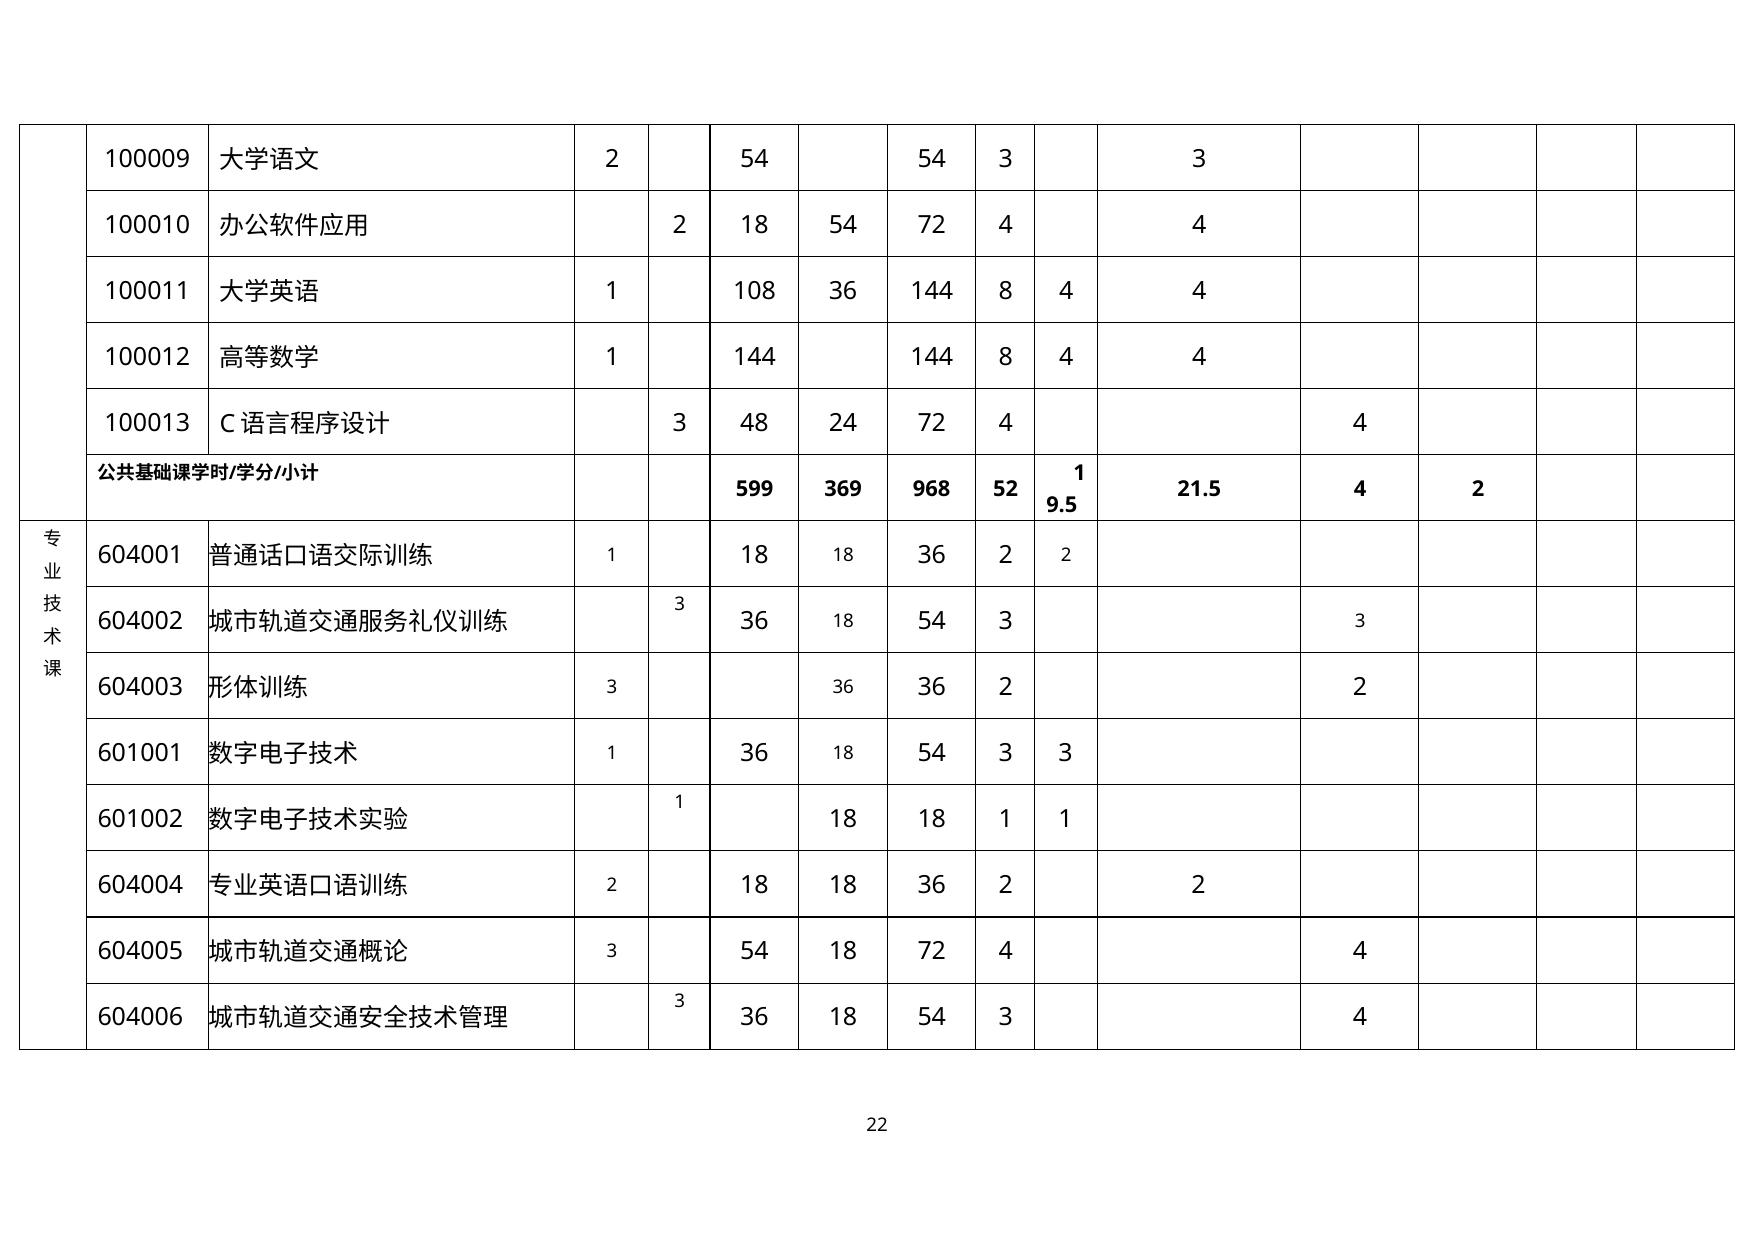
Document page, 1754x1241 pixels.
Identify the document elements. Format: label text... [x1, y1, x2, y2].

table_cell 144 [711, 323, 798, 388]
table_cell 数字电子技术实验 [209, 785, 574, 850]
table_cell [799, 125, 887, 190]
table_cell 8 [976, 257, 1034, 322]
table_cell 3 [649, 389, 709, 454]
table_cell [1537, 653, 1636, 718]
table_cell 1 [575, 257, 648, 322]
table_cell 3 [1035, 719, 1097, 784]
table_cell [1419, 851, 1536, 916]
table_cell 604005 [87, 918, 208, 982]
table_cell 100011 [87, 257, 208, 322]
table_cell 普通话口语交际训练 [209, 521, 574, 586]
table_cell [1637, 918, 1734, 982]
table_cell 1 [575, 719, 648, 784]
table_cell 599 [711, 455, 798, 520]
table_cell [649, 653, 709, 718]
table_cell [1637, 125, 1734, 190]
table_cell 604001 [87, 521, 208, 586]
table_cell 21.5 [1098, 455, 1300, 520]
table_cell 36 [711, 719, 798, 784]
table_cell 3 [1098, 125, 1300, 190]
table_cell 108 [711, 257, 798, 322]
table_cell [1035, 984, 1097, 1048]
table_cell [1301, 851, 1418, 916]
table_cell 54 [711, 125, 798, 190]
table_cell [1301, 125, 1418, 190]
table_cell 369 [799, 455, 887, 520]
table_cell [1537, 125, 1636, 190]
table_cell 办公软件应用 [209, 191, 574, 256]
table_cell [1419, 785, 1536, 850]
table_cell [1637, 851, 1734, 916]
table_cell [575, 389, 648, 454]
table_cell [1419, 587, 1536, 652]
table_cell 城市轨道交通概论 [209, 918, 574, 982]
table_cell 54 [888, 125, 975, 190]
table_cell 4 [1098, 323, 1300, 388]
table_cell [1419, 389, 1536, 454]
table_cell [649, 719, 709, 784]
table_cell [649, 125, 709, 190]
table_cell 3 [976, 587, 1034, 652]
table_cell [1098, 587, 1300, 652]
table_cell 3 [976, 984, 1034, 1048]
table_cell 100013 [87, 389, 208, 454]
table_cell 18 [711, 521, 798, 586]
table_cell 18 [799, 719, 887, 784]
table_cell 2 [649, 191, 709, 256]
table_cell 18 [888, 785, 975, 850]
table_cell 604002 [87, 587, 208, 652]
table_cell [1637, 785, 1734, 850]
table_cell [1637, 191, 1734, 256]
table_cell 4 [976, 389, 1034, 454]
table_cell [649, 851, 709, 916]
table_cell [1419, 323, 1536, 388]
table_cell 2 [976, 851, 1034, 916]
table_cell [1537, 587, 1636, 652]
table_cell 144 [888, 323, 975, 388]
table_cell [1637, 587, 1734, 652]
table_cell [1035, 191, 1097, 256]
table_cell 城市轨道交通服务礼仪训练 [209, 587, 574, 652]
table_cell [1637, 389, 1734, 454]
table_cell 数字电子技术 [209, 719, 574, 784]
table_cell [1035, 851, 1097, 916]
table_cell 2 [976, 653, 1034, 718]
table_cell 18 [799, 984, 887, 1048]
table_cell 601002 [87, 785, 208, 850]
table_cell 2 [575, 851, 648, 916]
table_cell [711, 653, 798, 718]
table_cell 3 [976, 719, 1034, 784]
table_cell [575, 587, 648, 652]
table_cell 3 [649, 984, 709, 1048]
table_cell 18 [799, 851, 887, 916]
table_cell [1419, 653, 1536, 718]
table_cell 18 [711, 851, 798, 916]
table_cell 2 [976, 521, 1034, 586]
table_cell [1035, 125, 1097, 190]
table_cell [1301, 191, 1418, 256]
table_cell 19.5 [1035, 455, 1097, 520]
table_cell 1 [1035, 785, 1097, 850]
table_cell [1035, 389, 1097, 454]
table_cell [1035, 918, 1097, 982]
table_cell 3 [649, 587, 709, 652]
table_cell [1098, 984, 1300, 1048]
table_cell [1419, 918, 1536, 982]
table_cell 54 [888, 984, 975, 1048]
table_cell 大学语文 [209, 125, 574, 190]
table_cell [1419, 125, 1536, 190]
table_cell 大学英语 [209, 257, 574, 322]
table_cell 100010 [87, 191, 208, 256]
table_cell C语言程序设计 [209, 389, 574, 454]
table_cell 604004 [87, 851, 208, 916]
table_cell 1 [649, 785, 709, 850]
table_cell 52 [976, 455, 1034, 520]
table_cell 36 [888, 653, 975, 718]
table_cell 36 [799, 653, 887, 718]
table_cell [1098, 653, 1300, 718]
table_cell 36 [888, 851, 975, 916]
table_cell 36 [799, 257, 887, 322]
table_cell [1637, 323, 1734, 388]
table_cell [1035, 587, 1097, 652]
table_cell 18 [799, 587, 887, 652]
table_cell 2 [1301, 653, 1418, 718]
table_cell [649, 918, 709, 982]
table_cell [649, 257, 709, 322]
table_cell 72 [888, 389, 975, 454]
table_cell [1301, 323, 1418, 388]
table_cell 3 [575, 918, 648, 982]
table_cell 2 [575, 125, 648, 190]
table_cell [1419, 191, 1536, 256]
table_cell 城市轨道交通安全技术管理 [209, 984, 574, 1048]
table_cell [1098, 389, 1300, 454]
table_cell [1098, 918, 1300, 982]
table_cell 1 [575, 323, 648, 388]
table_cell [1098, 785, 1300, 850]
table_cell 54 [888, 587, 975, 652]
table_cell 2 [1098, 851, 1300, 916]
table_cell 100012 [87, 323, 208, 388]
table_cell 1 [976, 785, 1034, 850]
table_cell 4 [1301, 918, 1418, 982]
table_cell 54 [711, 918, 798, 982]
table_cell 54 [799, 191, 887, 256]
table_cell 4 [1035, 323, 1097, 388]
table_cell 72 [888, 918, 975, 982]
table_cell [1537, 521, 1636, 586]
table_cell 1 [575, 521, 648, 586]
table_cell [1537, 323, 1636, 388]
table_cell 100009 [87, 125, 208, 190]
table_cell 3 [575, 653, 648, 718]
table_cell 8 [976, 323, 1034, 388]
table_cell [1637, 984, 1734, 1048]
table_cell [1419, 257, 1536, 322]
table_cell 968 [888, 455, 975, 520]
table_cell 36 [888, 521, 975, 586]
table_cell [1537, 851, 1636, 916]
table_cell [1419, 521, 1536, 586]
table_cell [711, 785, 798, 850]
table_cell 54 [888, 719, 975, 784]
table_cell 3 [976, 125, 1034, 190]
table_cell [1301, 521, 1418, 586]
table_cell 36 [711, 984, 798, 1048]
table_cell [1537, 785, 1636, 850]
table_cell 24 [799, 389, 887, 454]
table_cell 604006 [87, 984, 208, 1048]
table_cell 48 [711, 389, 798, 454]
table_cell [1537, 719, 1636, 784]
table_cell 36 [711, 587, 798, 652]
table_cell 18 [799, 521, 887, 586]
table_cell 4 [1301, 389, 1418, 454]
table_cell [799, 323, 887, 388]
table_cell [575, 455, 648, 520]
table_cell 18 [711, 191, 798, 256]
table_cell [1098, 521, 1300, 586]
table_cell [1419, 984, 1536, 1048]
table_cell 形体训练 [209, 653, 574, 718]
table_cell [649, 521, 709, 586]
table_cell 72 [888, 191, 975, 256]
table_cell 604003 [87, 653, 208, 718]
table_cell 4 [1098, 257, 1300, 322]
table_cell [1537, 191, 1636, 256]
table_cell [1537, 455, 1636, 520]
table_cell [649, 323, 709, 388]
table_cell 专业英语口语训练 [209, 851, 574, 916]
table_cell 专 业 技 术 课 [20, 521, 86, 1048]
table_cell [1537, 257, 1636, 322]
table_cell 2 [1419, 455, 1536, 520]
table_cell [1637, 653, 1734, 718]
table_cell 4 [1301, 455, 1418, 520]
table_cell [1537, 984, 1636, 1048]
table_cell [1301, 257, 1418, 322]
table_cell [1637, 521, 1734, 586]
table_cell 公共基础课学时/学分/小计 [87, 455, 574, 520]
table_cell 4 [1301, 984, 1418, 1048]
table_cell 高等数学 [209, 323, 574, 388]
table_cell [575, 984, 648, 1048]
table_cell [1301, 719, 1418, 784]
table_cell [1637, 719, 1734, 784]
table_cell [1098, 719, 1300, 784]
table_cell [1537, 918, 1636, 982]
table_cell [1537, 389, 1636, 454]
table_cell [1301, 785, 1418, 850]
table_cell [1419, 719, 1536, 784]
table_cell [1637, 455, 1734, 520]
table_cell 18 [799, 918, 887, 982]
table_cell 144 [888, 257, 975, 322]
table_cell 4 [1098, 191, 1300, 256]
table_cell 4 [976, 918, 1034, 982]
table_cell 2 [1035, 521, 1097, 586]
table_cell 18 [799, 785, 887, 850]
table_cell [575, 191, 648, 256]
table_cell [1035, 653, 1097, 718]
table_cell [1637, 257, 1734, 322]
table_cell 4 [1035, 257, 1097, 322]
table_cell [575, 785, 648, 850]
table_cell 4 [976, 191, 1034, 256]
table_cell [649, 455, 709, 520]
table_cell 601001 [87, 719, 208, 784]
table_cell 3 [1301, 587, 1418, 652]
